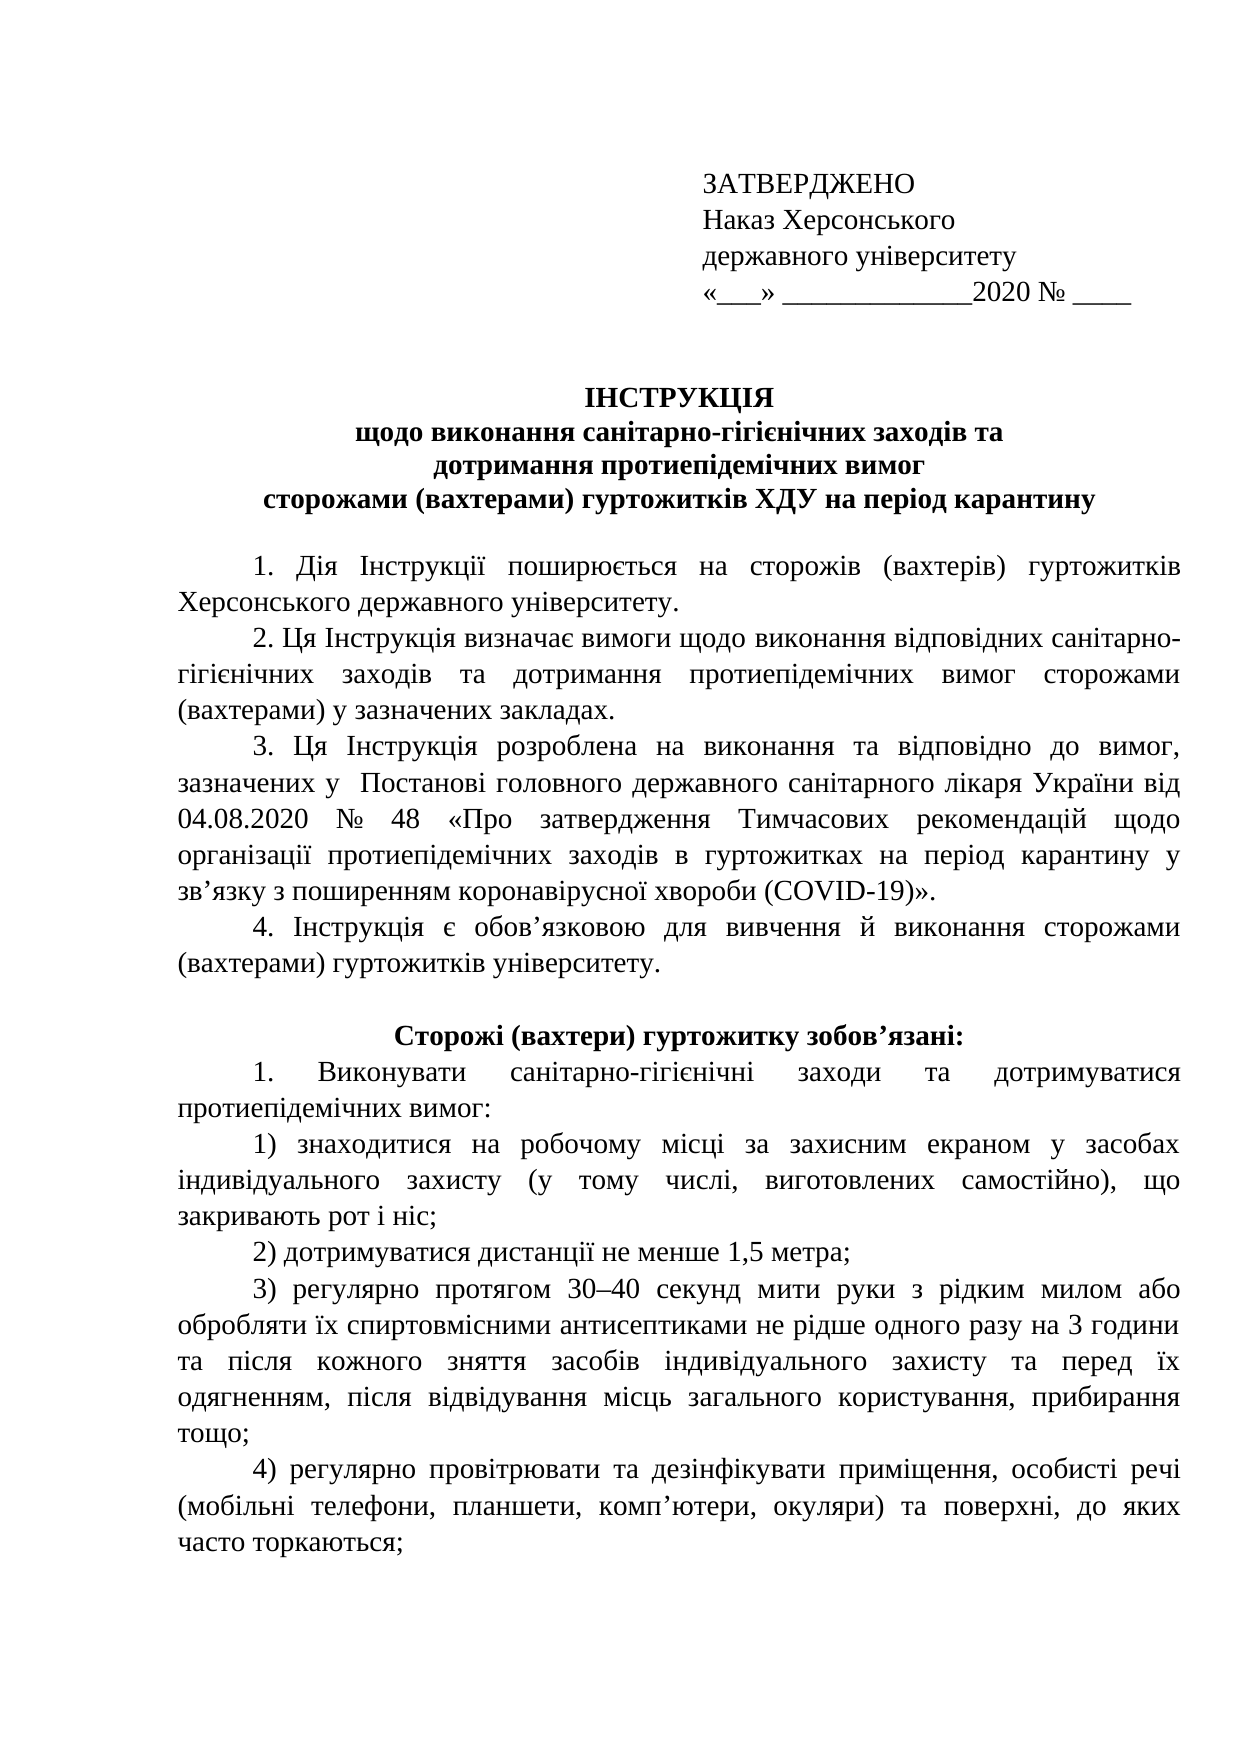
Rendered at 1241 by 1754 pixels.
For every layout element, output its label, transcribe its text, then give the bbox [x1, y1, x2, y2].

text державного університету [627, 238, 1181, 272]
text 1. Дія Інструкції поширюється на сторожів (вахтерів) гуртожитків Херсонського державного університету. [177, 548, 1181, 617]
text сторожами (вахтерами) гуртожитків ХДУ на період карантину [177, 481, 1181, 514]
text ЗАТВЕРДЖЕНО [627, 166, 1181, 199]
text 4) регулярно провітрювати та дезінфікувати приміщення, особисті речі (мобільні телефони, планшети, комп’ютери, окуляри) та поверхні, до яких часто торкаються; [177, 1451, 1181, 1557]
text щодо виконання санітарно-гігієнічних заходів та [177, 414, 1181, 447]
text Сторожі (вахтери) гуртожитку зобов’язані: [177, 1018, 1181, 1051]
text 3. Ця Інструкція розроблена на виконання та відповідно до вимог, зазначених у Постанові головного державного санітарного лікаря України від 04.08.2020 № 48 «Про затвердження Тимчасових рекомендацій щодо організації протиепідемічних заходів в гуртожитках на період карантину у зв’язку з поширенням коронавірусної хвороби (COVID-19)». [177, 728, 1181, 907]
text 3) регулярно протягом 30–40 секунд мити руки з рідким милом або обробляти їх спиртовмісними антисептиками не рідше одного разу на 3 години та після кожного зняття засобів індивідуального захисту та перед їх одягненням, після відвідування місць загального користування, прибирання тощо; [177, 1271, 1181, 1449]
text 4. Інструкція є обов’язковою для вивчення й виконання сторожами (вахтерами) гуртожитків університету. [177, 909, 1181, 979]
text Наказ Херсонського [177, 202, 1181, 236]
text «___» _____________2020 № ____ [627, 274, 1181, 308]
text дотримання протиепідемічних вимог [177, 447, 1181, 481]
text 2) дотримуватися дистанції не менше 1,5 метра; [177, 1234, 1181, 1268]
text ІНСТРУКЦІЯ [177, 380, 1181, 414]
text 1) знаходитися на робочому місці за захисним екраном у засобах індивідуального захисту (у тому числі, виготовлених самостійно), що закривають рот і ніс; [177, 1126, 1181, 1232]
text 2. Ця Інструкція визначає вимоги щодо виконання відповідних санітарно-гігієнічних заходів та дотримання протиепідемічних вимог сторожами (вахтерами) у зазначених закладах. [177, 620, 1181, 726]
text 1. Виконувати санітарно-гігієнічні заходи та дотримуватися протиепідемічних вимог: [177, 1054, 1181, 1123]
